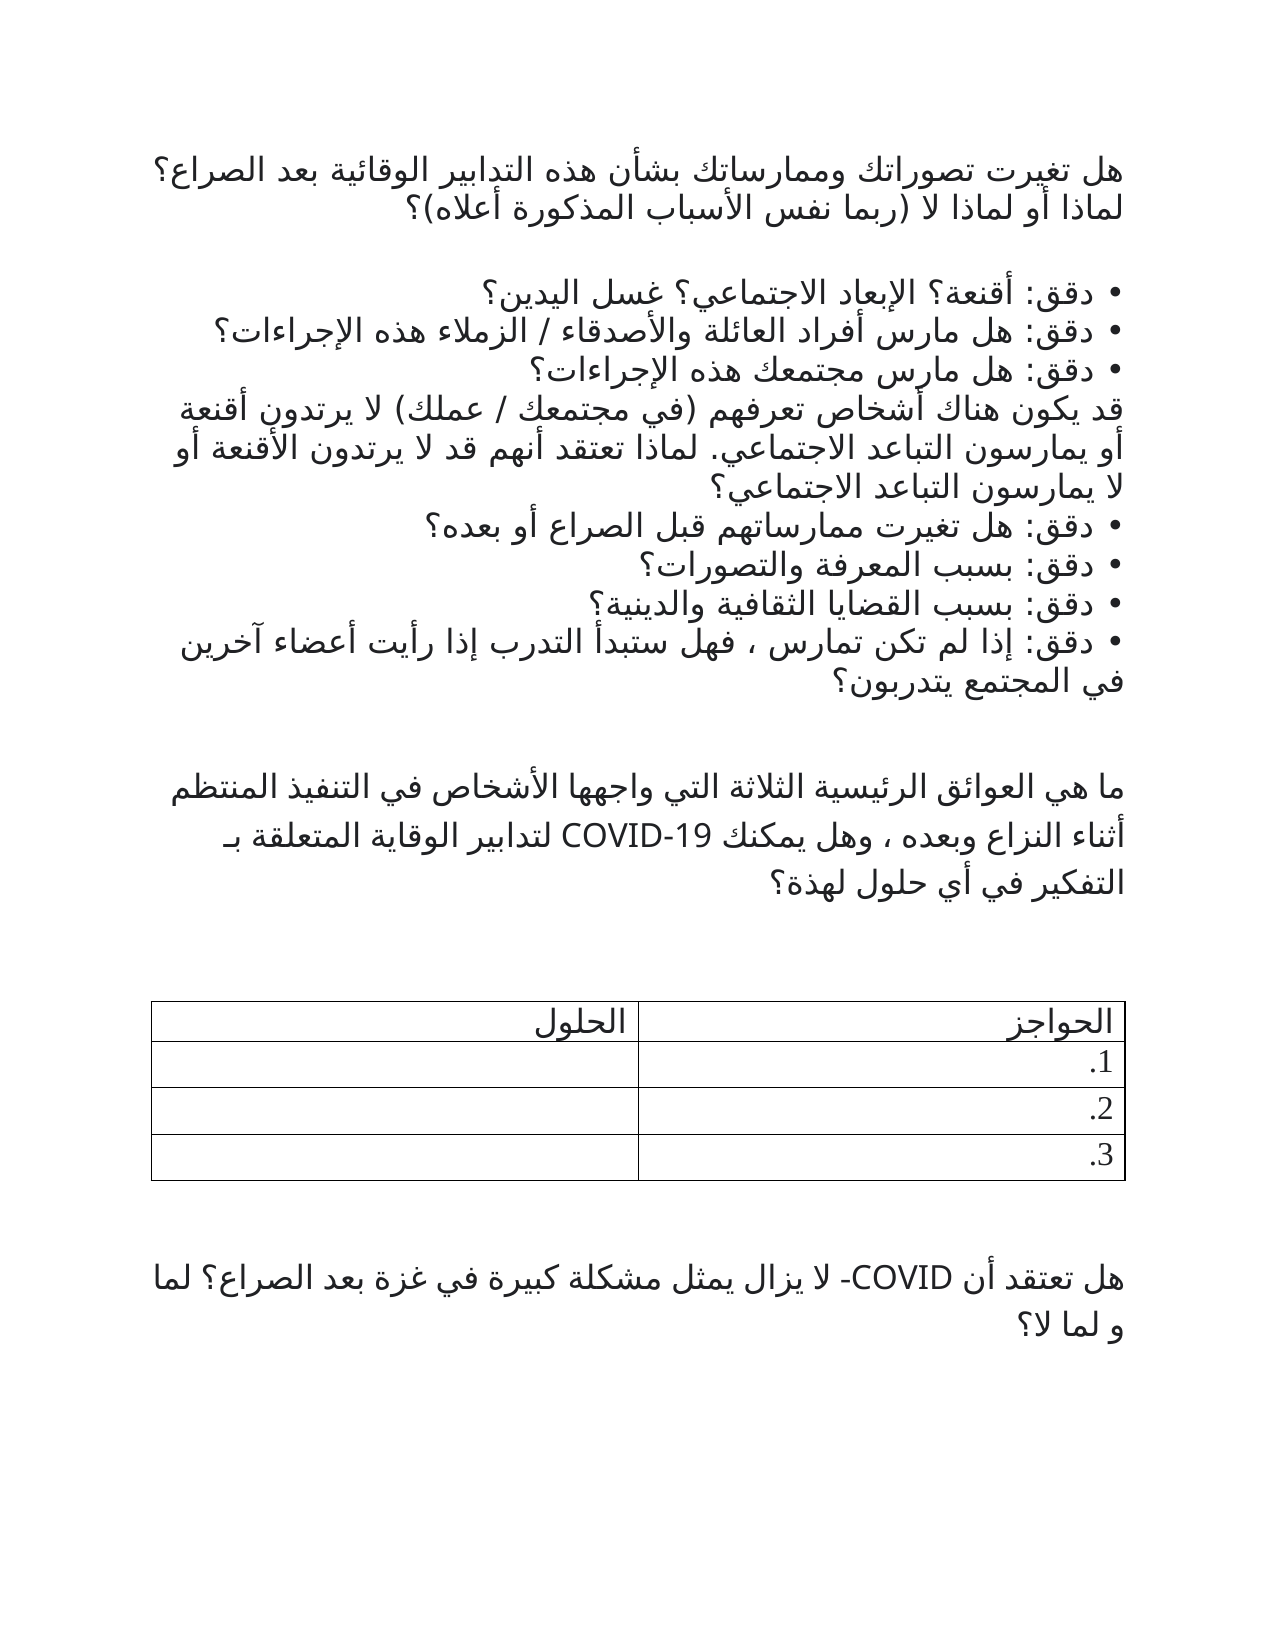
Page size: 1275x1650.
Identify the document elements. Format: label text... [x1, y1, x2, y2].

text هل تعتقد أن COVID- لا يزال يمثل مشكلة كبيرة في غزة بعد الصراع؟ لما و لما لا؟ [150, 1254, 1125, 1343]
table_header الحلول [152, 1002, 638, 1041]
text قد يكون هناك أشخاص تعرفهم (في مجتمعك / عملك) لا يرتدون أقنعة أو يمارسون التباعد الاجتماعي. لماذا تعتقد أنهم قد لا يرتدون الأقنعة أو لا يمارسون التباعد الاجتماعي؟ [150, 390, 1125, 506]
table_cell [152, 1135, 638, 1180]
text هل تغيرت تصوراتك وممارساتك بشأن هذه التدابير الوقائية بعد الصراع؟ لماذا أو لماذا لا (ربما نفس الأسباب المذكورة أعلاه)؟ [150, 150, 1125, 228]
text • دقق: أقنعة؟ الإبعاد الاجتماعي؟ غسل اليدين؟ [150, 273, 1125, 312]
text ما هي العوائق الرئيسية الثلاثة التي واجهها الأشخاص في التنفيذ المنتظم لتدابير الوقاية المتعلقة بـ COVID-19 أثناء النزاع وبعده ، وهل يمكنك التفكير في أي حلول لهذة؟ [150, 767, 1125, 902]
text • دقق: إذا لم تكن تمارس ، فهل ستبدأ التدرب إذا رأيت أعضاء آخرين في المجتمع يتدربون؟ [150, 623, 1125, 701]
text • دقق: بسبب المعرفة والتصورات؟ [150, 545, 1125, 584]
table_cell 3. [639, 1135, 1124, 1180]
table_cell 1. [639, 1042, 1124, 1087]
text • دقق: هل مارس مجتمعك هذه الإجراءات؟ [150, 351, 1125, 390]
table_cell [152, 1042, 638, 1087]
table_header الحواجز [639, 1002, 1124, 1041]
text • دقق: هل تغيرت ممارساتهم قبل الصراع أو بعده؟ [150, 506, 1125, 545]
table_cell 2. [639, 1088, 1124, 1133]
text • دقق: هل مارس أفراد العائلة والأصدقاء / الزملاء هذه الإجراءات؟ [150, 312, 1125, 351]
text • دقق: بسبب القضايا الثقافية والدينية؟ [150, 584, 1125, 623]
table_cell [152, 1088, 638, 1133]
